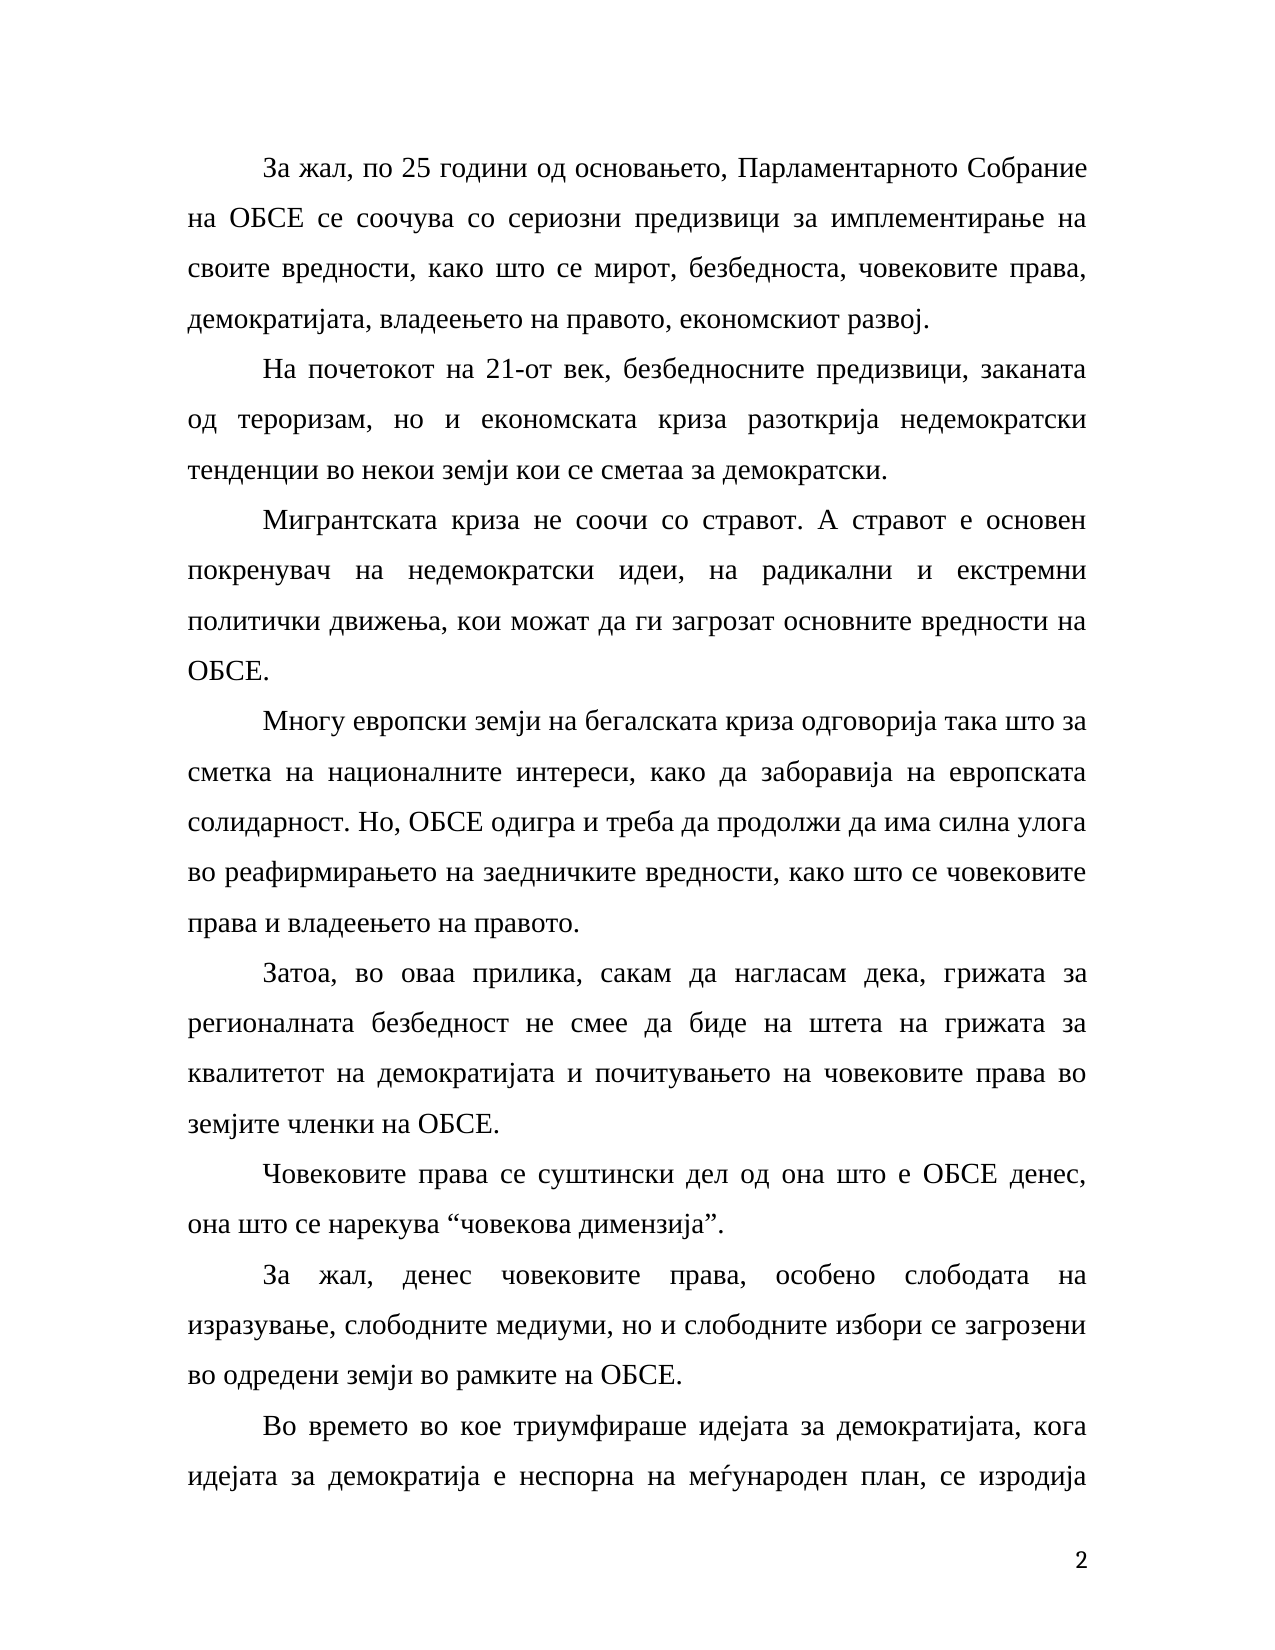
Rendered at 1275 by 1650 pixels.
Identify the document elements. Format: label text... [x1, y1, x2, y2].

text Човековите права се суштински дел од она што е ОБСЕ денес, она што се нарекува “човекова димензија”. [187, 1156, 1087, 1240]
text За жал, денес човековите права, особено слободата на изразување, слободните медиуми, но и слободните избори се загрозени во одредени земји во рамките на ОБСЕ. [187, 1257, 1087, 1391]
text За жал, по 25 години од основањето, Парламентарното Собрание на ОБСЕ се соочува со сериозни предизвици за имплементирање на своите вредности, како што се мирот, безбедноста, човековите права, демократијата, владеењето на правото, економскиот развој. [187, 150, 1087, 334]
text На почетокот на 21-от век, безбедносните предизвици, заканата од тероризам, но и економската криза разоткрија недемократски тенденции во некои земји кои се сметаа за демократски. [187, 351, 1087, 485]
text Затоа, во оваа прилика, сакам да нагласам дека, грижата за регионалната безбедност не смее да биде на штета на грижата за квалитетот на демократијата и почитувањето на човековите права во земјите членки на ОБСЕ. [187, 955, 1087, 1139]
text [187, 1408, 1087, 1492]
text Многу европски земји на бегалската криза одговорија така што за сметка на националните интереси, како да заборавија на европската солидарност. Но, ОБСЕ одигра и треба да продолжи да има силна улога во реафирмирањето на заедничките вредности, како што се човековите права и владеењето на правото. [187, 703, 1087, 938]
text Мигрантската криза не соочи со стравот. А стравот е основен покренувач на недемократски идеи, на радикални и екстремни политички движења, кои можат да ги загрозат основните вредности на ОБСЕ. [187, 502, 1087, 687]
